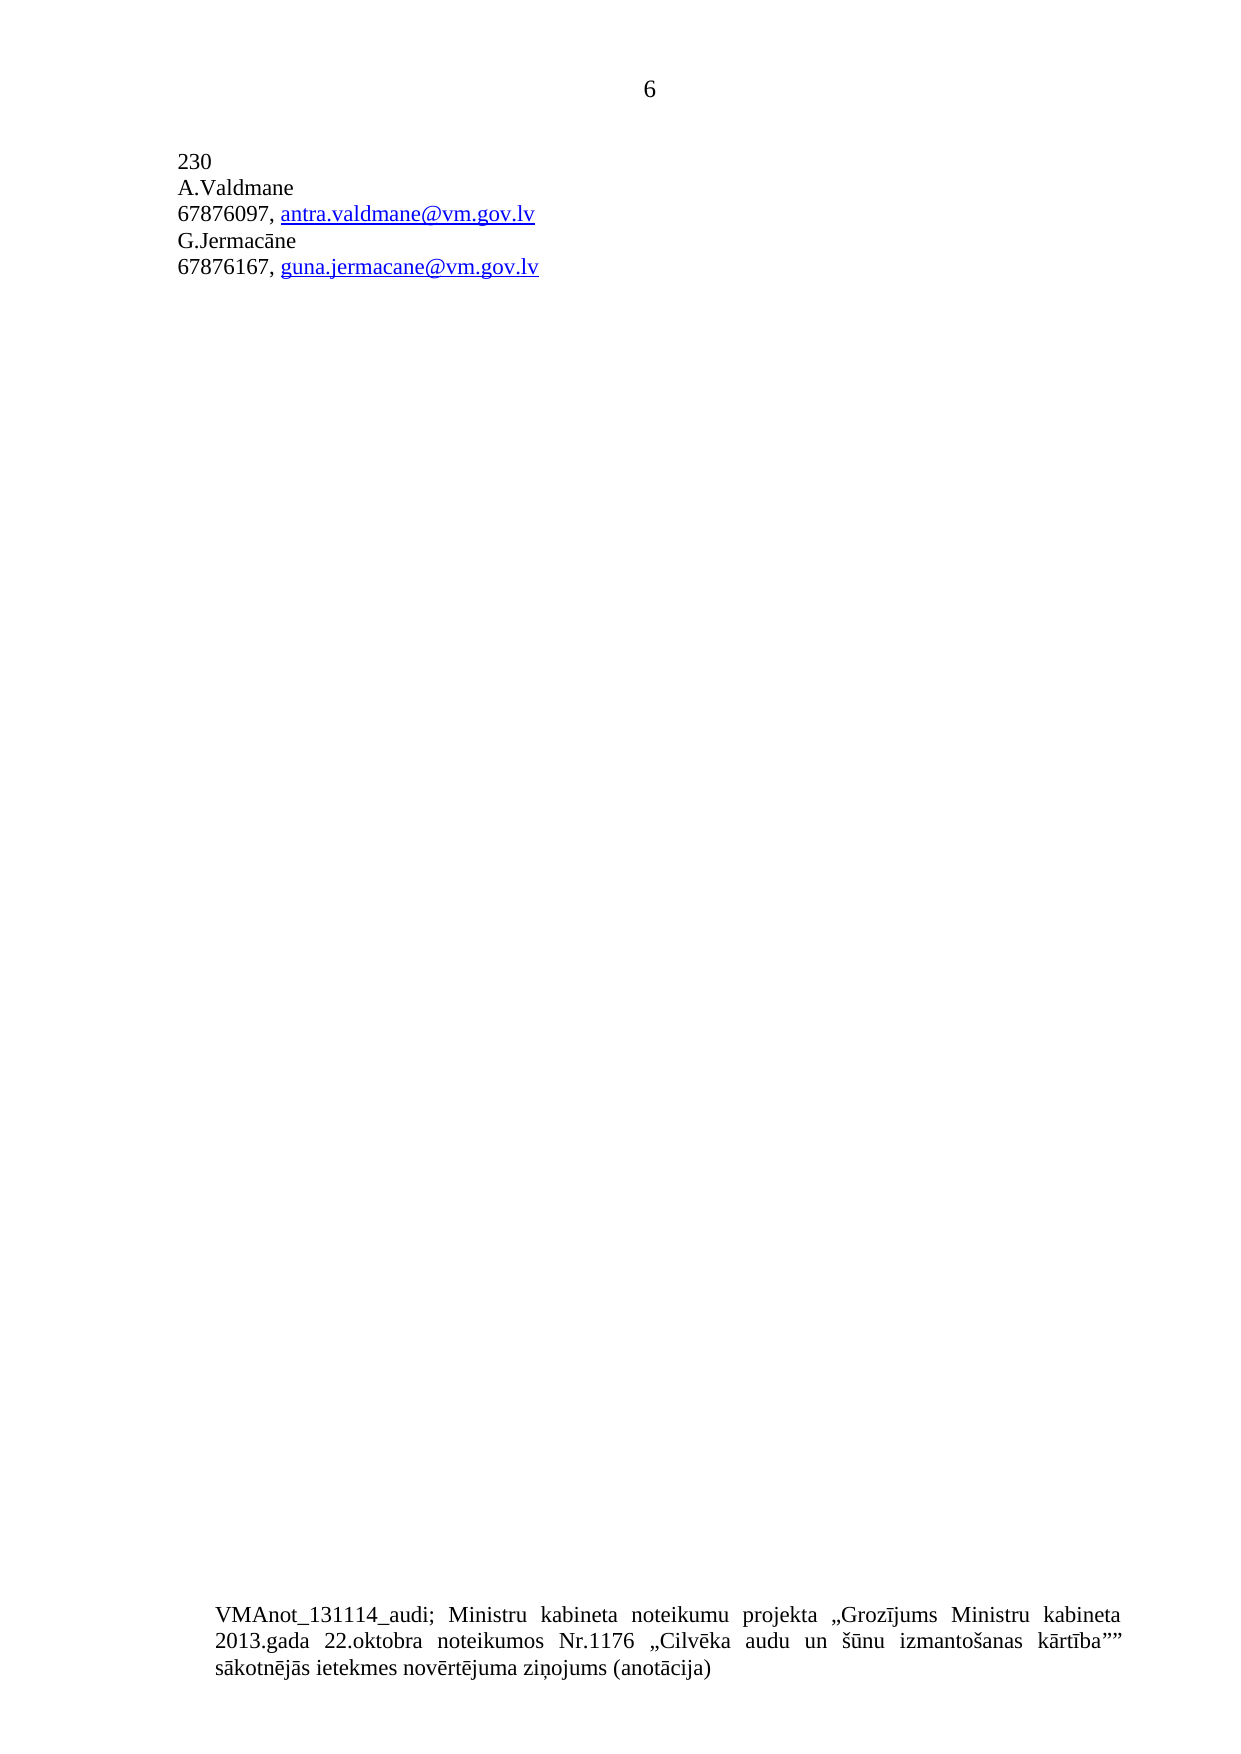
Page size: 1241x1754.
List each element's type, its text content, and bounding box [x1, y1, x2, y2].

text 230 [177, 148, 1122, 174]
text G.Jermacāne [177, 227, 1122, 253]
text 67876097, antra.valdmane@vm.gov.lv [177, 200, 1122, 227]
text 67876167, guna.jermacane@vm.gov.lv [177, 253, 1122, 279]
text A.Valdmane [177, 174, 1122, 200]
